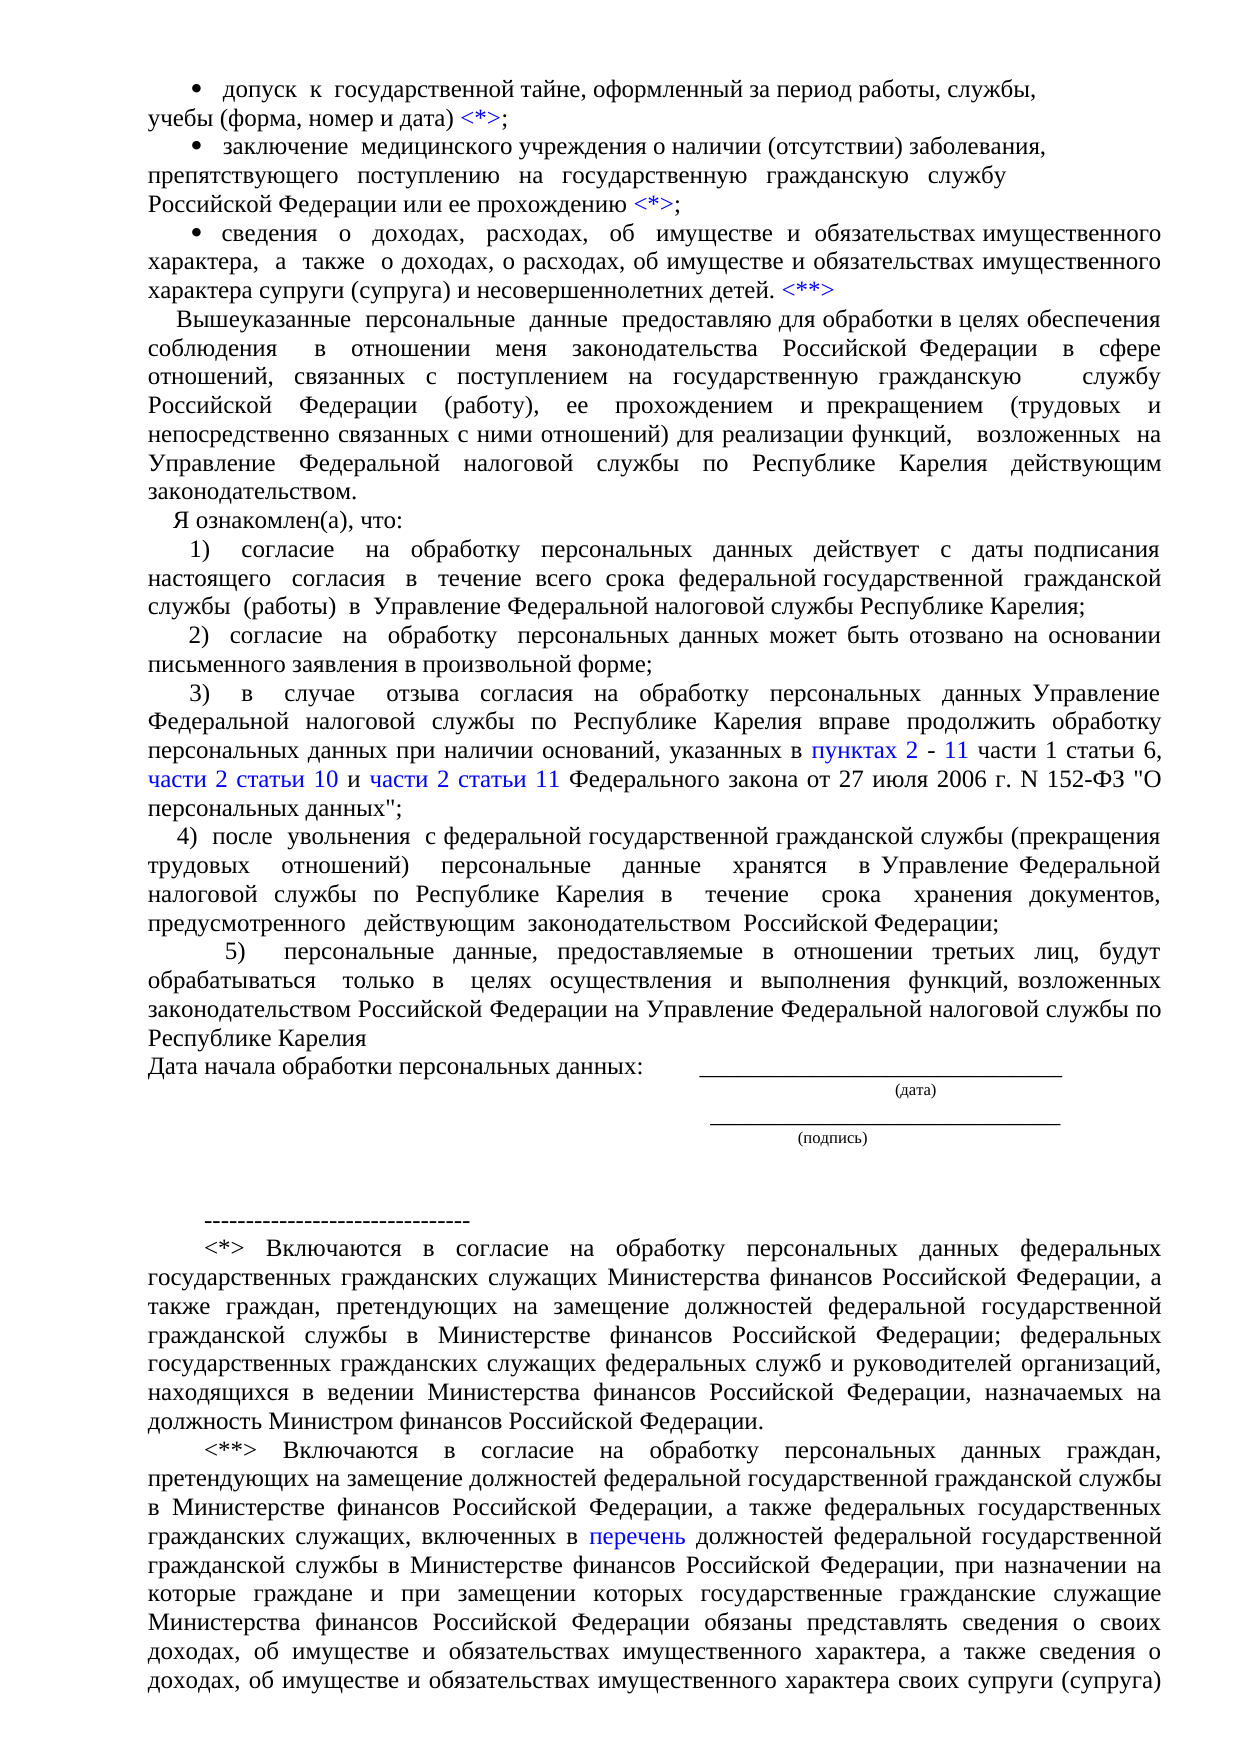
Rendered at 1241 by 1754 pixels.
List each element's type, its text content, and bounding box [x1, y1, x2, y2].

text (дата) [148, 1080, 1162, 1099]
text 5) персональные данные, предоставляемые в отношении третьих лиц, будут обрабатываться только в целях осуществления и выполнения функций, возложенных законодательством Российской Федерации на Управление Федеральной налоговой службы по Республике Карелия [148, 936, 1162, 1051]
text препятствующего поступлению на государственную гражданскую службу [148, 160, 1162, 189]
text ____________________________ [148, 1099, 1162, 1128]
text 4) после увольнения с федеральной государственной гражданской службы (прекращения трудовых отношений) персональные данные хранятся в Управление Федеральной налоговой службы по Республике Карелия в течение срока хранения документов, предусмотренного действующим законодательством Российской Федерации; [148, 821, 1162, 936]
text Дата начала обработки персональных данных: _____________________________ [148, 1051, 1162, 1080]
text Российской Федерации или ее прохождению <*>; [148, 189, 1162, 218]
text <*> Включаются в согласие на обработку персональных данных федеральных государственных гражданских служащих Министерства финансов Российской Федерации, а также граждан, претендующих на замещение должностей федеральной государственной гражданской службы в Министерстве финансов Российской Федерации; федеральных государственных гражданских служащих федеральных служб и руководителей организаций, находящихся в ведении Министерства финансов Российской Федерации, назначаемых на должность Министром финансов Российской Федерации. [148, 1233, 1162, 1435]
text -------------------------------- [148, 1205, 1162, 1233]
text Я ознакомлен(а), что: [148, 505, 1162, 534]
text (подпись) [148, 1128, 1162, 1147]
text Вышеуказанные персональные данные предоставляю для обработки в целях обеспечения соблюдения в отношении меня законодательства Российской Федерации в сфере отношений, связанных с поступлением на государственную гражданскую службу Российской Федерации (работу), ее прохождением и прекращением (трудовых и непосредственно связанных с ними отношений) для реализации функций, возложенных на Управление Федеральной налоговой службы по Республике Карелия действующим законодательством. [148, 304, 1162, 505]
text 2) согласие на обработку персональных данных может быть отозвано на основании письменного заявления в произвольной форме; [148, 620, 1162, 678]
list допуск к государственной тайне, оформленный за период работы, службы, [192, 74, 1162, 103]
list сведения о доходах, расходах, об имуществе и обязательствах имущественного характера, а также о доходах, о расходах, об имуществе и обязательствах имущественного характера супруги (супруга) и несовершеннолетних детей. <**> [148, 218, 1162, 304]
text 3) в случае отзыва согласия на обработку персональных данных Управление Федеральной налоговой службы по Республике Карелия вправе продолжить обработку персональных данных при наличии оснований, указанных в пунктах 2 - 11 части 1 статьи 6, части 2 статьи 10 и части 2 статьи 11 Федерального закона от 27 июля 2006 г. N 152-ФЗ "О персональных данных"; [148, 678, 1162, 821]
list заключение медицинского учреждения о наличии (отсутствии) заболевания, [192, 131, 1162, 160]
text учебы (форма, номер и дата) <*>; [148, 103, 1162, 131]
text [148, 1435, 1162, 1693]
text 1) согласие на обработку персональных данных действует с даты подписания настоящего согласия в течение всего срока федеральной государственной гражданской службы (работы) в Управление Федеральной налоговой службы Республике Карелия; [148, 534, 1162, 620]
